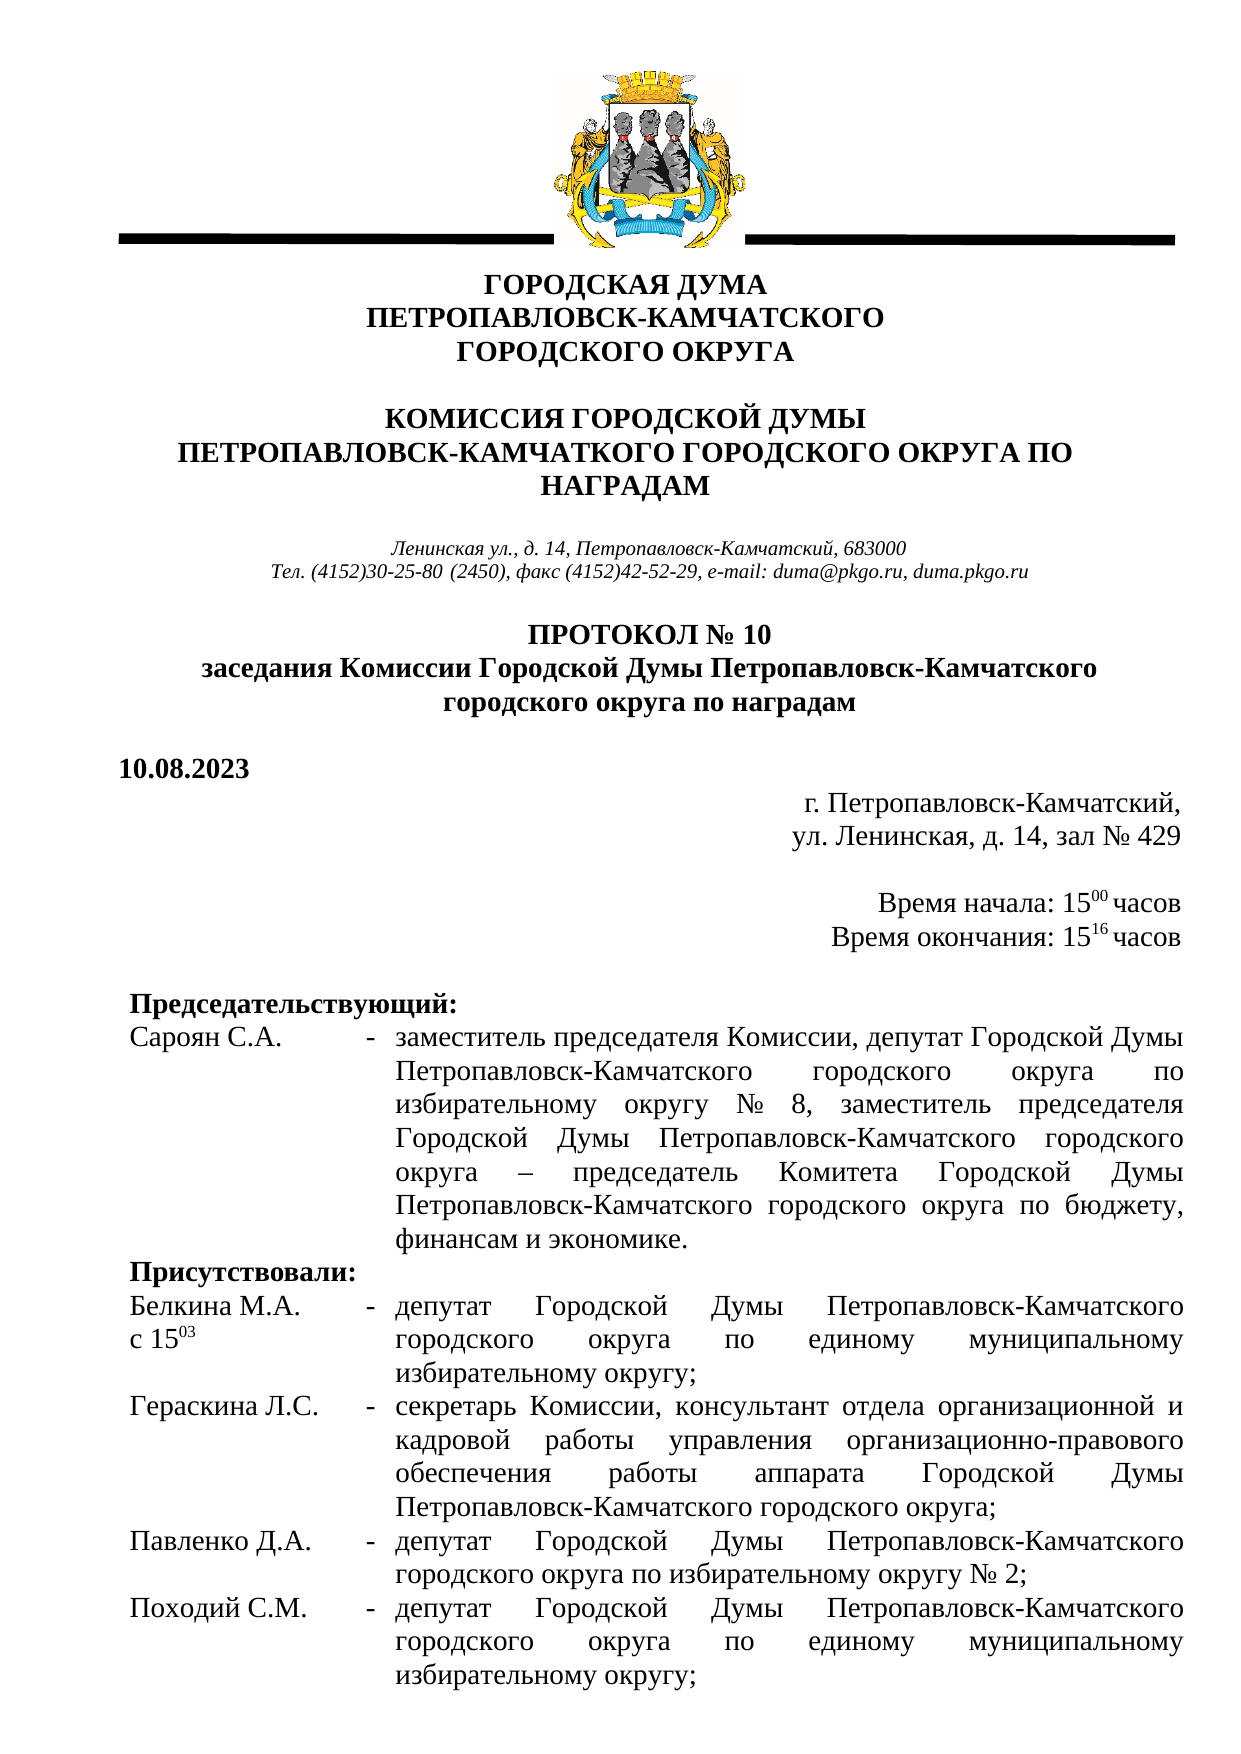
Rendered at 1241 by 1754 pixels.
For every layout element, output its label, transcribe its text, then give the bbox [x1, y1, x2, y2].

table_header ГОРОДСКАЯ ДУМА ПЕТРОПАВЛОВСК-КАМЧАТСКОГО ГОРОДСКОГО ОКРУГА КОМИССИЯ ГОРОДСКОЙ ДУМЫ ПЕТРОПАВЛОВСК-КАМЧАТКОГО ГОРОДСКОГО ОКРУГА ПО НАГРАДАМ [106, 267, 1144, 535]
table_cell заместитель председателя Комиссии, депутат Городской Думы Петропавловск-Камчатского городского округа по избирательному округу № 8, заместитель председателя Городской Думы Петропавловск-Камчатского городского округа – председатель Комитета Городской Думы Петропавловск-Камчатского городского округа по бюджету, финансам и экономике. [384, 1020, 1196, 1254]
table_cell Сароян С.А. [118, 1020, 354, 1254]
table_cell секретарь Комиссии, консультант отдела организационной и кадровой работы управления организационно-правового обеспечения работы аппарата Городской Думы Петропавловск-Камчатского городского округа; [384, 1389, 1196, 1523]
text Тел. (4152)30-25-80 (2450), факс (4152)42-52-29, e-mail: duma@pkgo.ru, duma.pkgo.ru [118, 559, 1181, 583]
table_cell депутат Городской Думы Петропавловск-Камчатского городского округа по единому муниципальному избирательному округу; [384, 1590, 1196, 1690]
text заседания Комиссии Городской Думы Петропавловск-Камчатского [118, 651, 1181, 684]
picture [554, 71, 746, 248]
text ул. Ленинская, д. 14, зал № 429 [118, 818, 1181, 852]
table_cell - [354, 1590, 384, 1690]
text Время окончания: 1516 часов [118, 919, 1181, 952]
text 10.08.2023 [118, 751, 1181, 785]
table_cell - [354, 1020, 384, 1254]
table_cell депутат Городской Думы Петропавловск-Камчатского городского округа по избирательному округу № 2; [384, 1523, 1196, 1590]
table_cell Белкина М.А. с 1503 [118, 1288, 354, 1388]
text Время начала: 1500 часов [118, 885, 1181, 919]
table_cell депутат Городской Думы Петропавловск-Камчатского городского округа по единому муниципальному избирательному округу; [384, 1288, 1196, 1388]
table_cell Павленко Д.А. [118, 1523, 354, 1590]
table_cell Присутствовали: [118, 1254, 1196, 1288]
text г. Петропавловск-Камчатский, [118, 785, 1181, 818]
text ПРОТОКОЛ № 10 [118, 617, 1181, 651]
table_cell - [354, 1288, 384, 1388]
text городского округа по наградам [118, 684, 1181, 718]
table_cell - [354, 1389, 384, 1523]
table_cell Походий С.М. [118, 1590, 354, 1690]
text Ленинская ул., д. 14, Петропавловск-Камчатский, 683000 [118, 535, 1181, 559]
table_header Председательствующий: [118, 986, 1196, 1019]
table_cell - [354, 1523, 384, 1590]
table_cell Гераскина Л.С. [118, 1389, 354, 1523]
